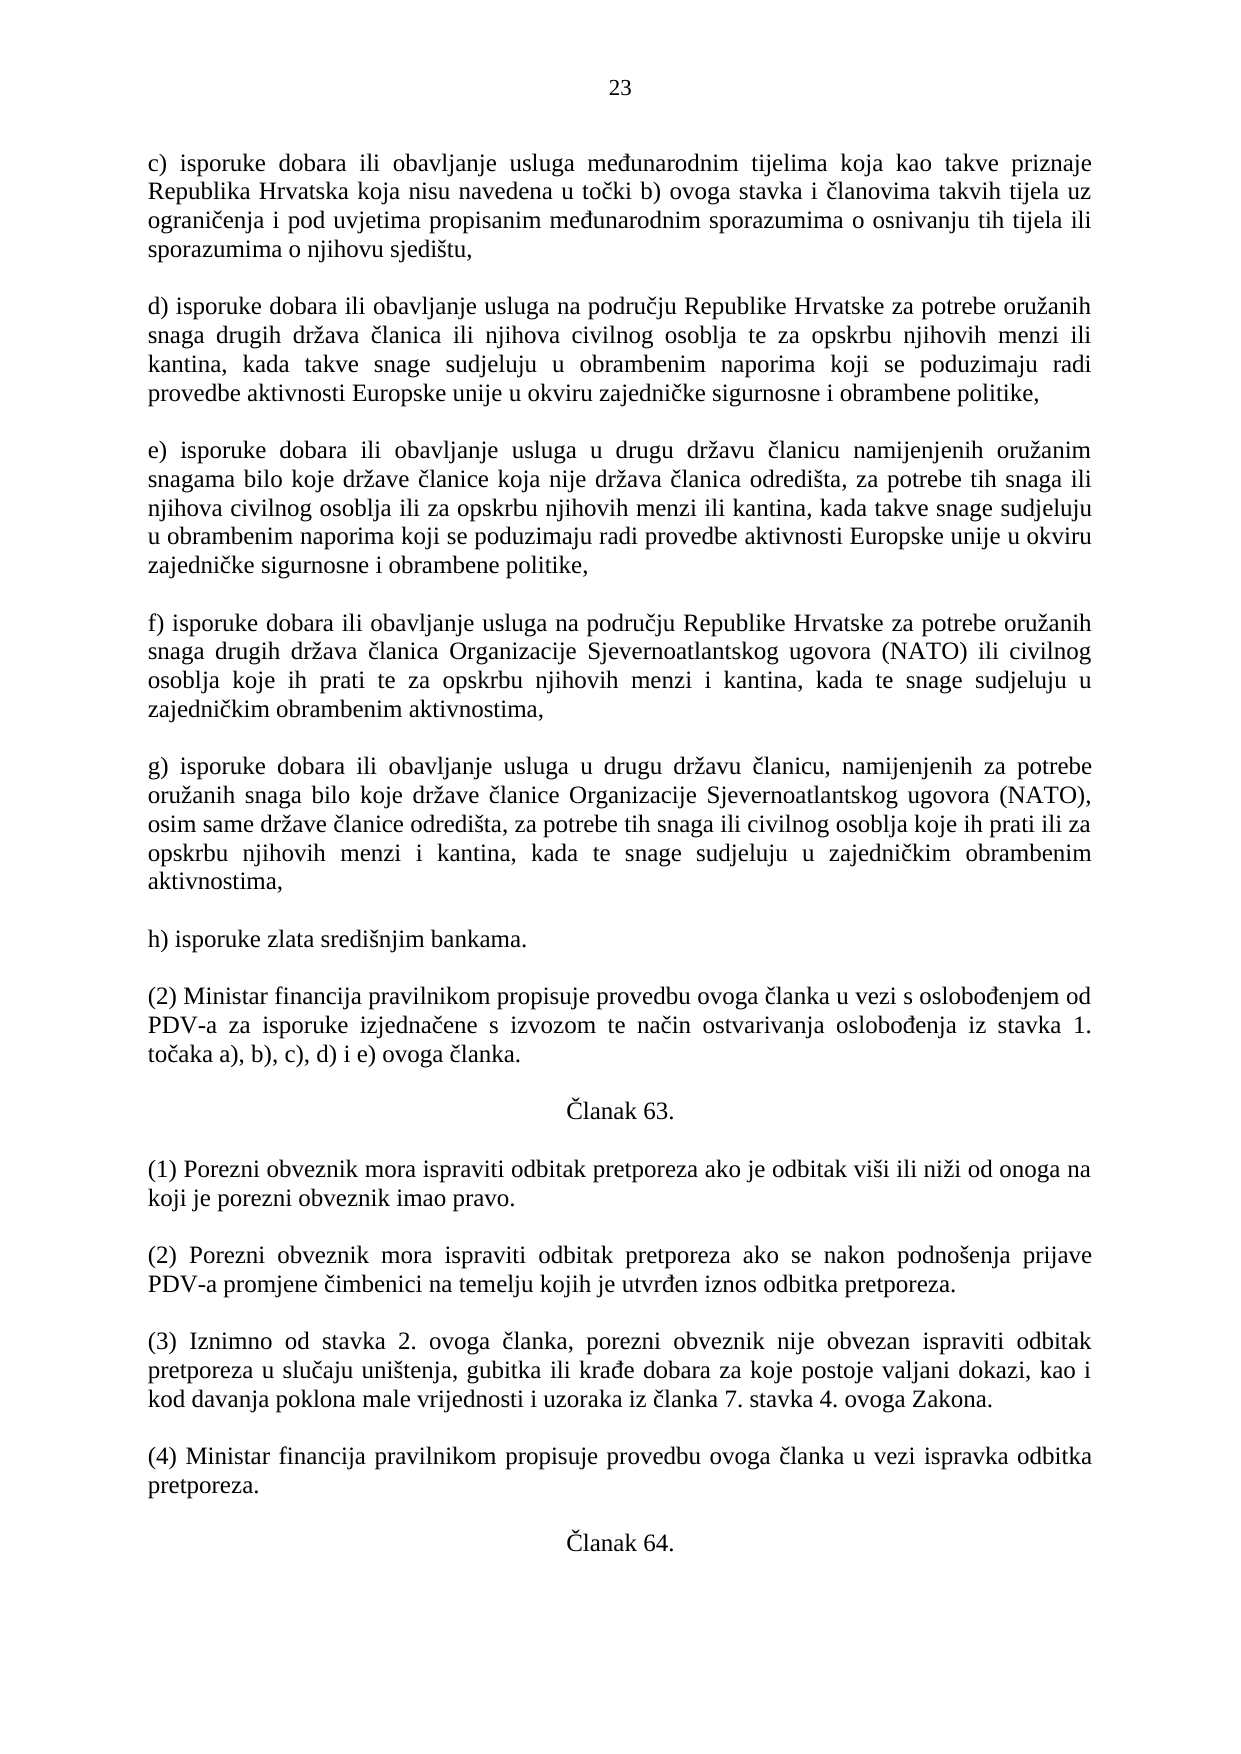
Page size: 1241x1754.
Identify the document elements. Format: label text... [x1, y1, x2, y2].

text (2) Porezni obveznik mora ispraviti odbitak pretporeza ako se nakon podnošenja prijave PDV-a promjene čimbenici na temelju kojih je utvrđen iznos odbitka pretporeza. [148, 1240, 1093, 1298]
text e) isporuke dobara ili obavljanje usluga u drugu državu članicu namijenjenih oružanim snagama bilo koje države članice koja nije država članica odredišta, za potrebe tih snaga ili njihova civilnog osoblja ili za opskrbu njihovih menzi ili kantina, kada takve snage sudjeluju u obrambenim naporima koji se poduzimaju radi provedbe aktivnosti Europske unije u okviru zajedničke sigurnosne i obrambene politike, [148, 435, 1093, 579]
text Članak 63. [148, 1096, 1093, 1125]
text (4) Ministar financija pravilnikom propisuje provedbu ovoga članka u vezi ispravka odbitka pretporeza. [148, 1441, 1093, 1499]
text d) isporuke dobara ili obavljanje usluga na području Republike Hrvatske za potrebe oružanih snaga drugih država članica ili njihova civilnog osoblja te za opskrbu njihovih menzi ili kantina, kada takve snage sudjeluju u obrambenim naporima koji se poduzimaju radi provedbe aktivnosti Europske unije u okviru zajedničke sigurnosne i obrambene politike, [148, 291, 1093, 406]
text g) isporuke dobara ili obavljanje usluga u drugu državu članicu, namijenjenih za potrebe oružanih snaga bilo koje države članice Organizacije Sjevernoatlantskog ugovora (NATO), osim same države članice odredišta, za potrebe tih snaga ili civilnog osoblja koje ih prati ili za opskrbu njihovih menzi i kantina, kada te snage sudjeluju u zajedničkim obrambenim aktivnostima, [148, 751, 1093, 895]
text (3) Iznimno od stavka 2. ovoga članka, porezni obveznik nije obvezan ispraviti odbitak pretporeza u slučaju uništenja, gubitka ili krađe dobara za koje postoje valjani dokazi, kao i kod davanja poklona male vrijednosti i uzoraka iz članka 7. stavka 4. ovoga Zakona. [148, 1326, 1093, 1413]
text Članak 64. [148, 1528, 1093, 1556]
text (1) Porezni obveznik mora ispraviti odbitak pretporeza ako je odbitak viši ili niži od onoga na koji je porezni obveznik imao pravo. [148, 1154, 1093, 1211]
text f) isporuke dobara ili obavljanje usluga na području Republike Hrvatske za potrebe oružanih snaga drugih država članica Organizacije Sjevernoatlantskog ugovora (NATO) ili civilnog osoblja koje ih prati te za opskrbu njihovih menzi i kantina, kada te snage sudjeluju u zajedničkim obrambenim aktivnostima, [148, 608, 1093, 723]
text c) isporuke dobara ili obavljanje usluga međunarodnim tijelima koja kao takve priznaje Republika Hrvatska koja nisu navedena u točki b) ovoga stavka i članovima takvih tijela uz ograničenja i pod uvjetima propisanim međunarodnim sporazumima o osnivanju tih tijela ili sporazumima o njihovu sjedištu, [148, 148, 1093, 263]
text (2) Ministar financija pravilnikom propisuje provedbu ovoga članka u vezi s oslobođenjem od PDV-a za isporuke izjednačene s izvozom te način ostvarivanja oslobođenja iz stavka 1. točaka a), b), c), d) i e) ovoga članka. [148, 981, 1093, 1068]
text h) isporuke zlata središnjim bankama. [148, 924, 1093, 953]
